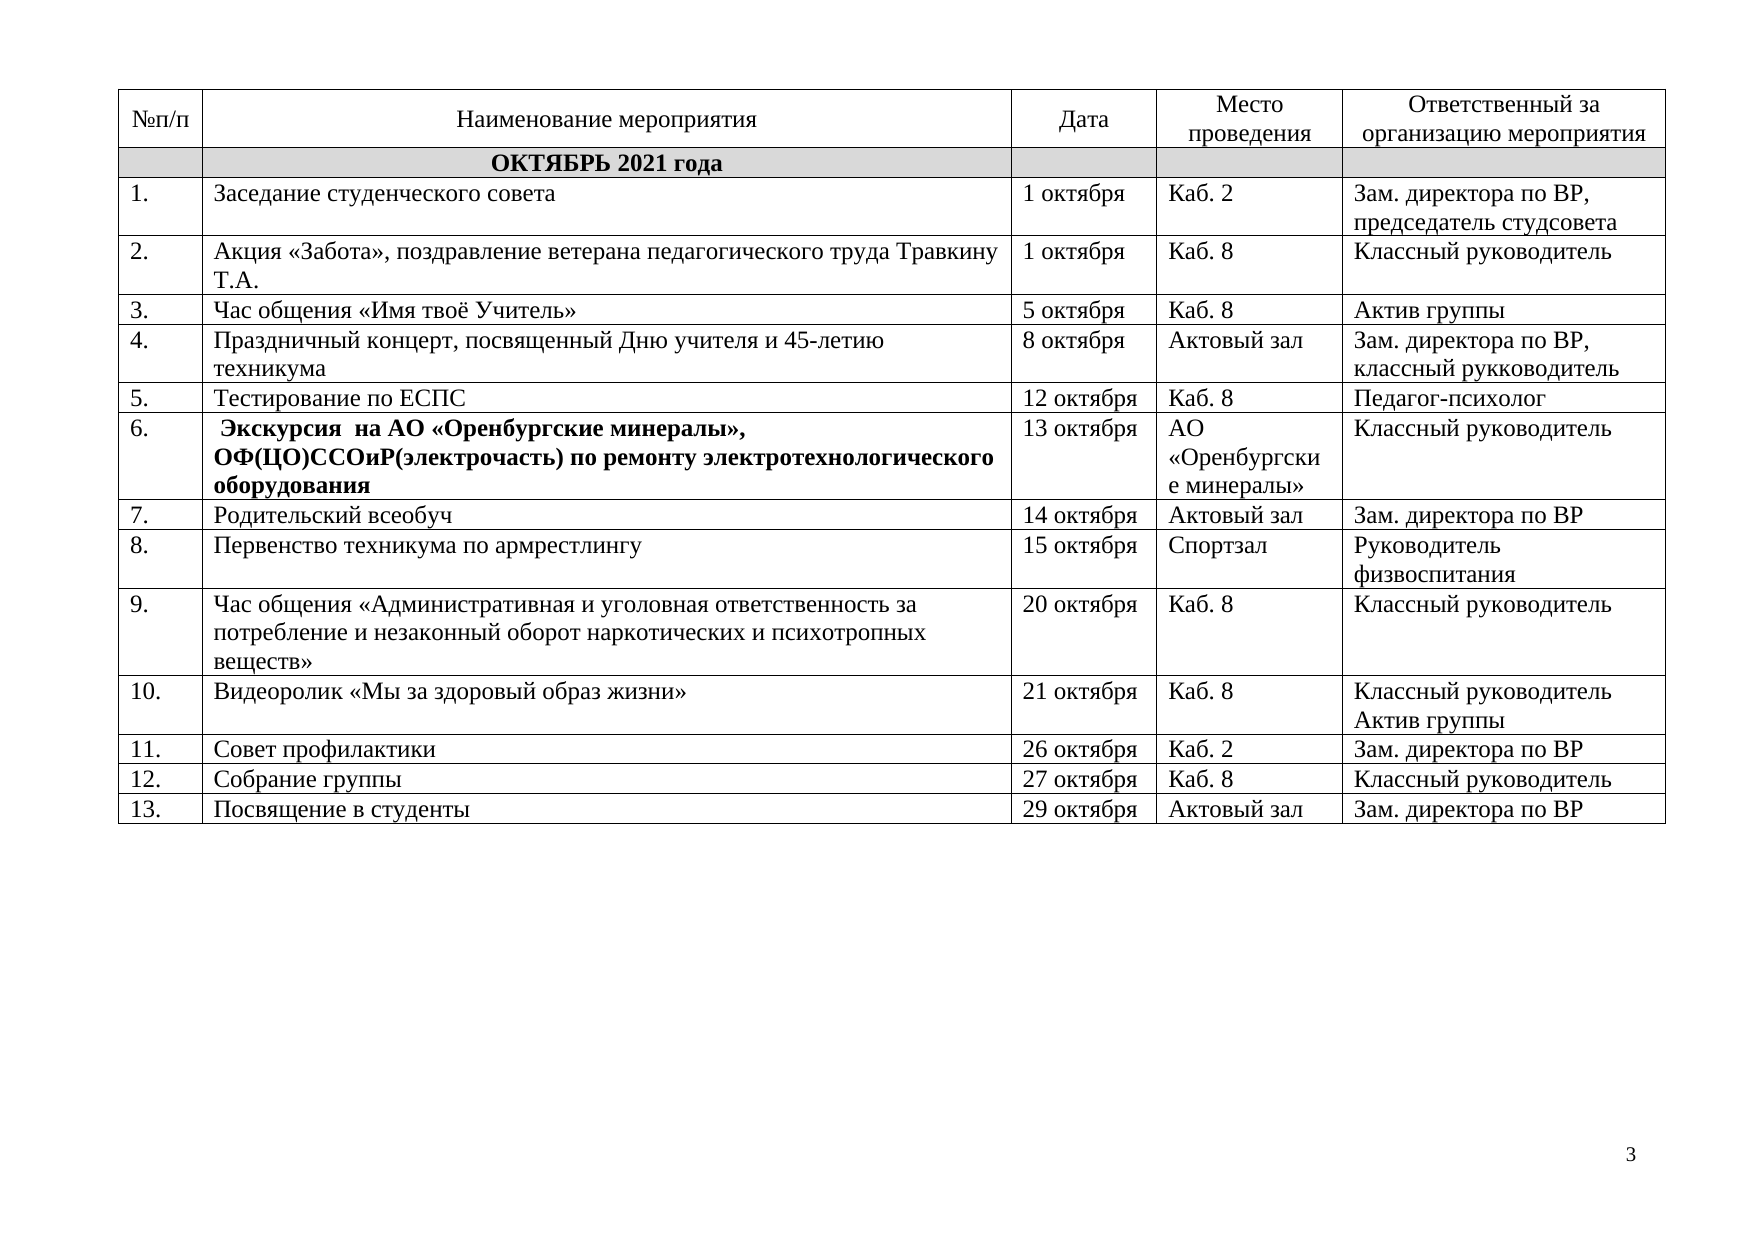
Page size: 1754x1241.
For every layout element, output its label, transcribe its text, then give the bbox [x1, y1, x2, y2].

table_cell [119, 676, 202, 733]
table_cell Каб. 8 [1157, 764, 1342, 793]
table_cell Акция «Забота», поздравление ветерана педагогического труда Травкину Т.А. [203, 236, 1011, 294]
table_cell [119, 500, 202, 529]
table_cell 20 октября [1012, 589, 1156, 675]
table_cell Каб. 2 [1157, 735, 1342, 763]
table_header Ответственный за организацию мероприятия [1343, 90, 1665, 147]
table_cell Актив группы [1343, 295, 1665, 324]
table_cell Классный руководитель Актив группы [1343, 676, 1665, 733]
table_cell Праздничный концерт, посвященный Дню учителя и 45-летию техникума [203, 325, 1011, 382]
table_cell 12 октября [1012, 383, 1156, 412]
table_cell Каб. 8 [1157, 676, 1342, 733]
table_cell [1012, 148, 1156, 177]
table_cell [1343, 148, 1665, 177]
table_cell Родительский всеобуч [203, 500, 1011, 529]
table_cell [119, 589, 202, 675]
table_cell АО «Оренбургские минералы» [1157, 413, 1342, 499]
table_cell Первенство техникума по армрестлингу [203, 530, 1011, 588]
table_cell Актовый зал [1157, 500, 1342, 529]
table_cell Экскурсия на АО «Оренбургские минералы», ОФ(ЦО)ССОиР(электрочасть) по ремонту электротехнологического оборудования [203, 413, 1011, 499]
table_cell Зам. директора по ВР [1343, 500, 1665, 529]
table_cell 5 октября [1012, 295, 1156, 324]
table_cell 21 октября [1012, 676, 1156, 733]
table_cell 26 октября [1012, 735, 1156, 763]
table_cell Заседание студенческого совета [203, 178, 1011, 235]
table_cell Педагог-психолог [1343, 383, 1665, 412]
table_cell Каб. 8 [1157, 383, 1342, 412]
table_cell Посвящение в студенты [203, 794, 1011, 823]
table_cell [1157, 148, 1342, 177]
table_cell Классный руководитель [1343, 764, 1665, 793]
table_cell Классный руководитель [1343, 236, 1665, 294]
table_cell Руководитель физвоспитания [1343, 530, 1665, 588]
table_cell [119, 764, 202, 793]
table_cell [119, 530, 202, 588]
table_cell 13 октября [1012, 413, 1156, 499]
table_cell [119, 735, 202, 763]
table_cell Каб. 2 [1157, 178, 1342, 235]
table_cell Каб. 8 [1157, 295, 1342, 324]
table_cell Спортзал [1157, 530, 1342, 588]
table_header Наименование мероприятия [203, 90, 1011, 147]
table_cell Час общения «Имя твоё Учитель» [203, 295, 1011, 324]
table_cell Каб. 8 [1157, 236, 1342, 294]
table_cell Собрание группы [203, 764, 1011, 793]
table_header №п/п [119, 90, 202, 147]
table_cell Тестирование по ЕСПС [203, 383, 1011, 412]
table_cell [119, 325, 202, 382]
table_cell [119, 295, 202, 324]
table_cell [119, 413, 202, 499]
table_cell Видеоролик «Мы за здоровый образ жизни» [203, 676, 1011, 733]
table_cell ОКТЯБРЬ 2021 года [203, 148, 1011, 177]
table_cell 29 октября [1012, 794, 1156, 823]
table_cell Актовый зал [1157, 794, 1342, 823]
table_cell Классный руководитель [1343, 589, 1665, 675]
table_cell 15 октября [1012, 530, 1156, 588]
table_cell [119, 383, 202, 412]
table_cell [119, 236, 202, 294]
table_cell [119, 148, 202, 177]
table_cell Каб. 8 [1157, 589, 1342, 675]
table_cell Зам. директора по ВР [1343, 794, 1665, 823]
table_cell Зам. директора по ВР, классный рукководитель [1343, 325, 1665, 382]
table_cell [119, 794, 202, 823]
table_cell Актовый зал [1157, 325, 1342, 382]
table_cell Зам. директора по ВР, председатель студсовета [1343, 178, 1665, 235]
table_cell 1 октября [1012, 236, 1156, 294]
table_cell Классный руководитель [1343, 413, 1665, 499]
table_cell 8 октября [1012, 325, 1156, 382]
table_cell 14 октября [1012, 500, 1156, 529]
table_header Дата [1012, 90, 1156, 147]
table_cell [119, 178, 202, 235]
table_cell 1 октября [1012, 178, 1156, 235]
table_cell Зам. директора по ВР [1343, 735, 1665, 763]
table_header Место проведения [1157, 90, 1342, 147]
table_cell Час общения «Административная и уголовная ответственность за потребление и незаконный оборот наркотических и психотропных веществ» [203, 589, 1011, 675]
table_cell Совет профилактики [203, 735, 1011, 763]
table_cell 27 октября [1012, 764, 1156, 793]
